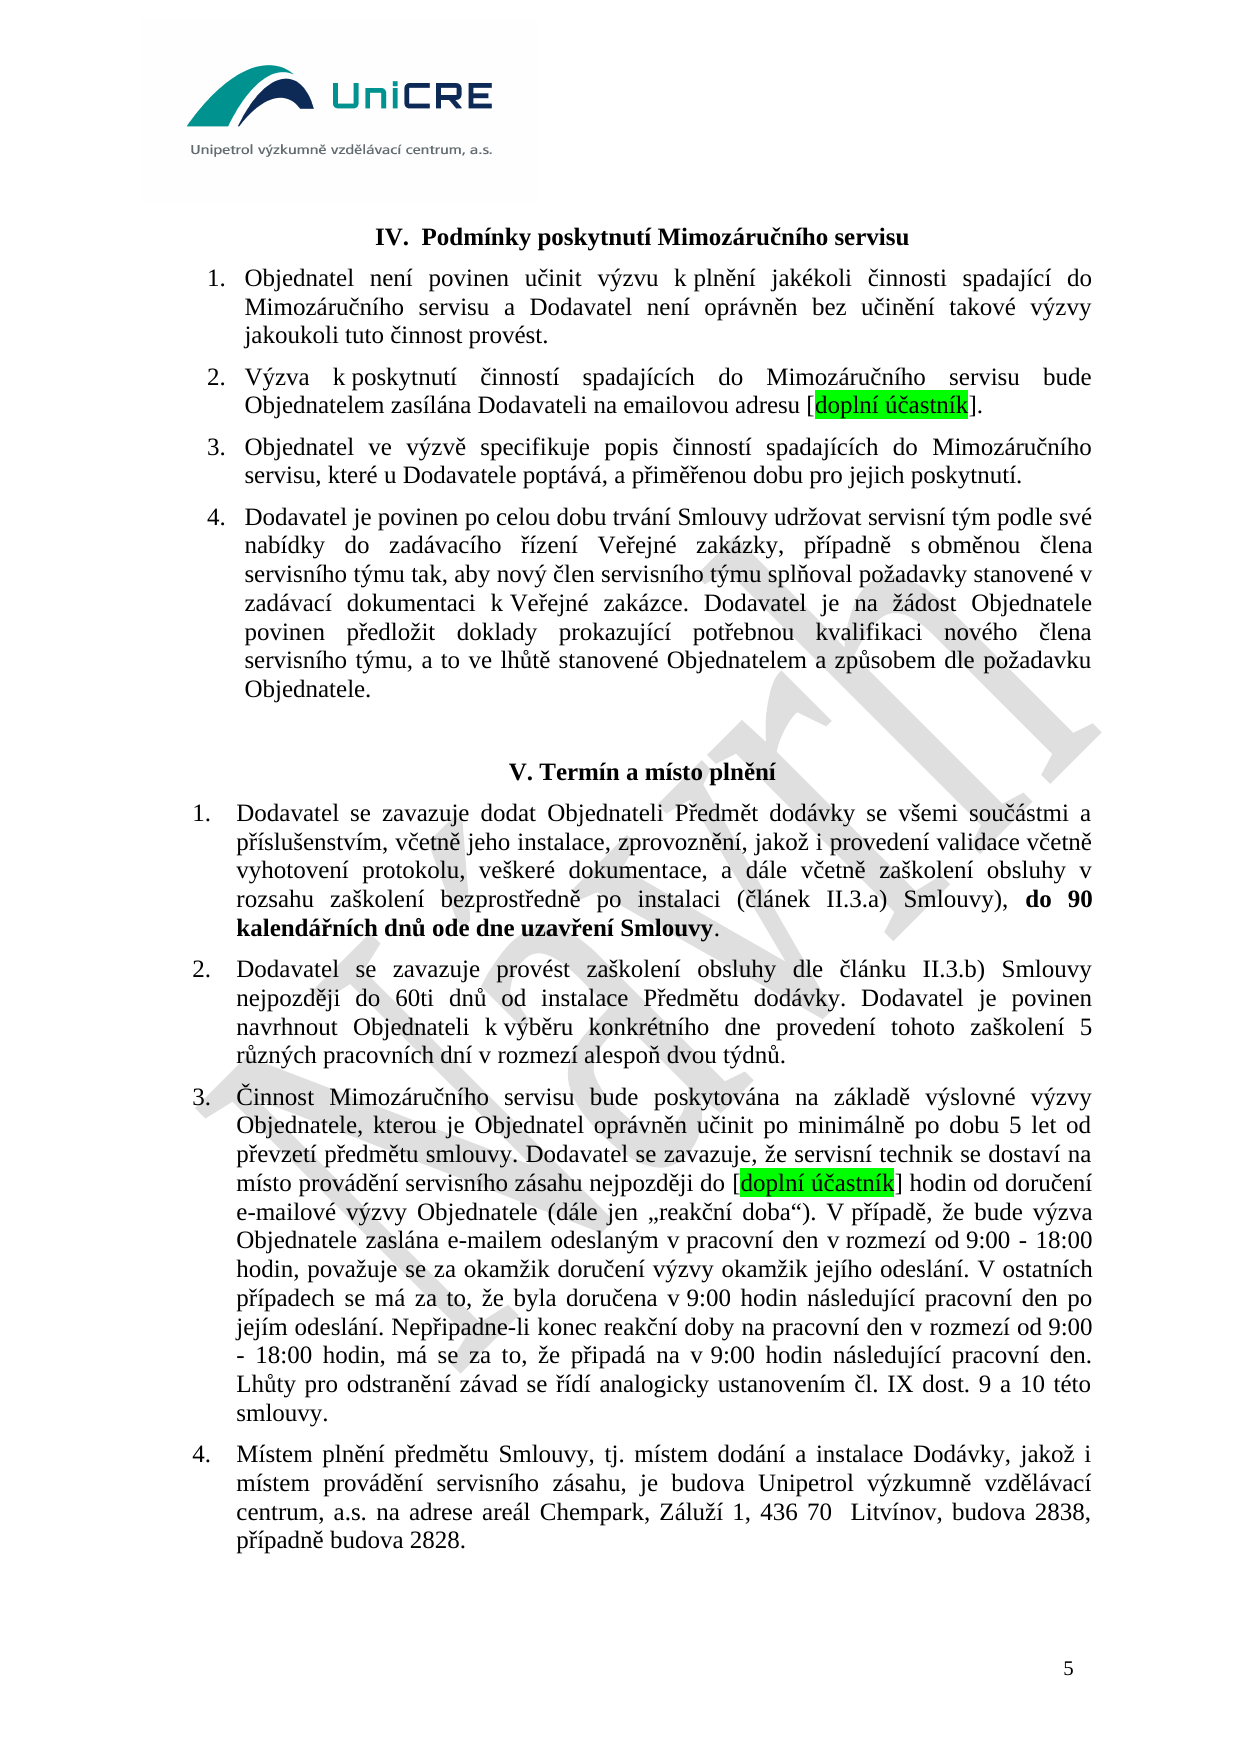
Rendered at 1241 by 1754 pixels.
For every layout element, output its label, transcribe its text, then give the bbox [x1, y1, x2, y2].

list Objednatel není povinen učinit výzvu k plnění jakékoli činnosti spadající do Mimozáručního servisu a Dodavatel není oprávněn bez učinění takové výzvy jakoukoli tuto činnost provést. [207, 263, 1093, 349]
text IV. Podmínky poskytnutí Mimozáručního servisu [192, 222, 1093, 250]
list Dodavatel se zavazuje provést zaškolení obsluhy dle článku II.3.b) Smlouvy nejpozději do 60ti dnů od instalace Předmětu dodávky. Dodavatel je povinen navrhnout Objednateli k výběru konkrétního dne provedení tohoto zaškolení 5 různých pracovních dní v rozmezí alespoň dvou týdnů. [192, 954, 1093, 1069]
list Objednatel ve výzvě specifikuje popis činností spadajících do Mimozáručního servisu, které u Dodavatele poptává, a přiměřenou dobu pro jejich poskytnutí. [207, 432, 1093, 489]
list Místem plnění předmětu Smlouvy, tj. místem dodání a instalace Dodávky, jakož i místem provádění servisního zásahu, je budova Unipetrol výzkumně vzdělávací centrum, a.s. na adrese areál Chempark, Záluží 1, 436 70 Litvínov, budova 2838, případně budova 2828. [192, 1439, 1093, 1554]
list Činnost Mimozáručního servisu bude poskytována na základě výslovné výzvy Objednatele, kterou je Objednatel oprávněn učinit po minimálně po dobu 5 let od převzetí předmětu smlouvy. Dodavatel se zavazuje, že servisní technik se dostaví na místo provádění servisního zásahu nejpozději do [doplní účastník] hodin od doručení e-mailové výzvy Objednatele (dále jen „reakční doba“). V případě, že bude výzva Objednatele zaslána e-mailem odeslaným v pracovní den v rozmezí od 9:00 - 18:00 hodin, považuje se za okamžik doručení výzvy okamžik jejího odeslání. V ostatních případech se má za to, že byla doručena v 9:00 hodin následující pracovní den po jejím odeslání. Nepřipadne-li konec reakční doby na pracovní den v rozmezí od 9:00 - 18:00 hodin, má se za to, že připadá na v 9:00 hodin následující pracovní den. Lhůty pro odstranění závad se řídí analogicky ustanovením čl. IX dost. 9 a 10 této smlouvy. [192, 1082, 1093, 1427]
picture [140, 19, 538, 203]
list Dodavatel se zavazuje dodat Objednateli Předmět dodávky se všemi součástmi a příslušenstvím, včetně jeho instalace, zprovoznění, jakož i provedení validace včetně vyhotovení protokolu, veškeré dokumentace, a dále včetně zaškolení obsluhy v rozsahu zaškolení bezprostředně po instalaci (článek II.3.a) Smlouvy), do 90 kalendářních dnů ode dne uzavření Smlouvy. [192, 798, 1093, 942]
text V. Termín a místo plnění [192, 757, 1093, 785]
list Výzva k poskytnutí činností spadajících do Mimozáručního servisu bude Objednatelem zasílána Dodavateli na emailovou adresu [doplní účastník]. [207, 362, 1093, 419]
list Dodavatel je povinen po celou dobu trvání Smlouvy udržovat servisní tým podle své nabídky do zadávacího řízení Veřejné zakázky, případně s obměnou člena servisního týmu tak, aby nový člen servisního týmu splňoval požadavky stanovené v zadávací dokumentaci k Veřejné zakázce. Dodavatel je na žádost Objednatele povinen předložit doklady prokazující potřebnou kvalifikaci nového člena servisního týmu, a to ve lhůtě stanovené Objednatelem a způsobem dle požadavku Objednatele. [207, 502, 1093, 703]
